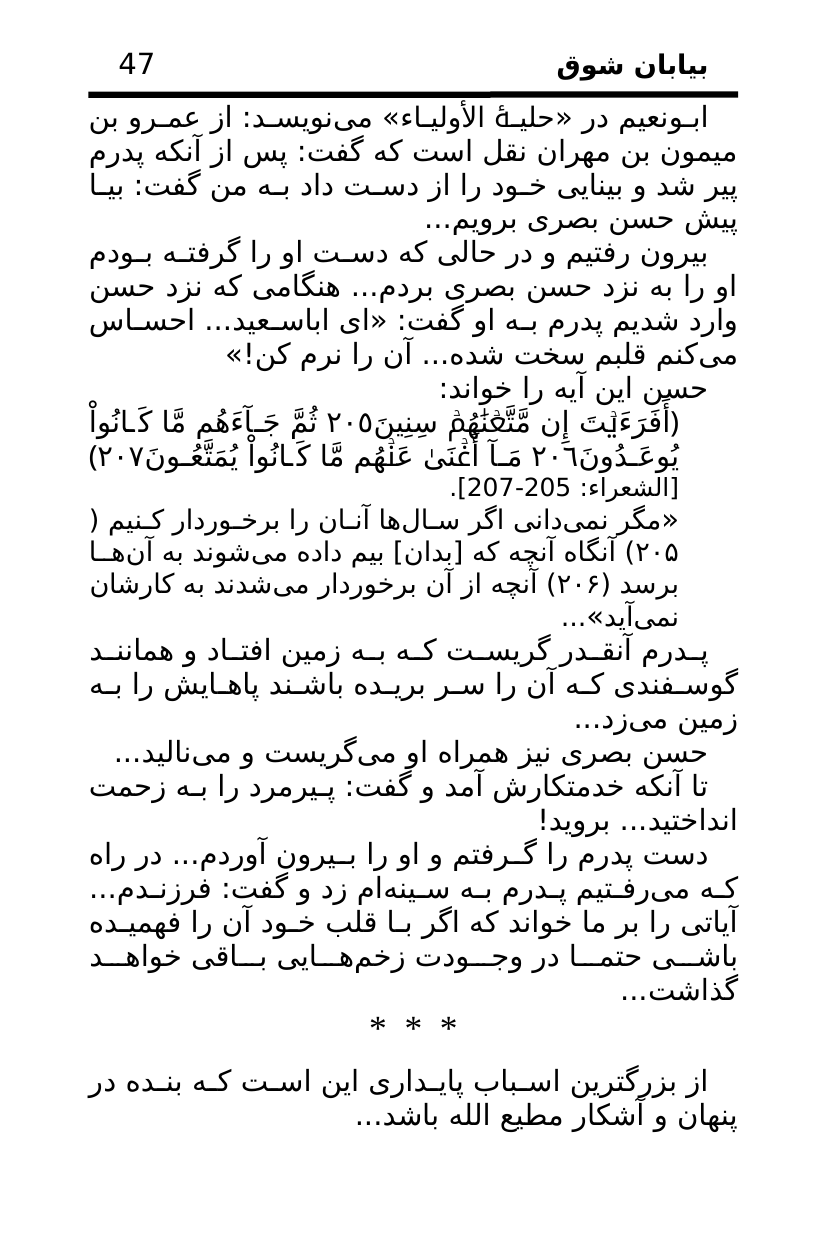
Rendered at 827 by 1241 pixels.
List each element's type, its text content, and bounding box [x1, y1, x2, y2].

text بیرون رفتیم و در حالی که دست او را گرفته بودم او را به نزد حسن بصری بردم... هنگامی که نزد حسن وارد شدیم پدرم به او گفت: «ای اباسعید... احساس می‌کنم قلبم سخت شده... آن را نرم کن!» [89, 236, 738, 372]
text ابونعیم در «حلیۀ الأولیاء» می‌نویسد: از عمرو بن میمون بن مهران نقل است که گفت: پس از آنکه پدرم پیر شد و بینایی خود را از دست داد به من گفت: بیا پیش حسن بصری برویم... [89, 100, 738, 236]
text پدرم آنقدر گریست که به زمین افتاد و همانند گوسفندی که آن را سر بریده باشند پاهایش را به زمین می‌زد... [89, 634, 738, 736]
text دست پدرم را گرفتم و او را بیرون آوردم... در راه که می‌رفتیم پدرم به سینه‌ام زد و گفت: فرزندم... آیاتی را بر ما خواند که اگر با قلب خود آن را فهمیده باشی حتما در وجودت زخم‌هایی باقی خواهد گذاشت... [89, 837, 738, 1007]
text «مگر نمی‌دانی اگر سال‌ها آنان را برخوردار کنیم (۲۰۵) آنگاه آنچه که [بدان] بیم داده می‌شوند به آن‌ها برسد (۲۰۶) آنچه از آن برخوردار می‌شدند به کارشان نمی‌آید»... [89, 503, 679, 634]
text حسن این آیه را خواند: [89, 372, 738, 406]
text * * * [89, 1007, 738, 1048]
text حسن بصری نیز همراه او می‌گریست و می‌نالید... [89, 736, 738, 769]
text تا آنکه خدمتکارش آمد و گفت: پیرمرد را به زحمت انداختید... بروید! [89, 769, 738, 837]
text ﴿أَفَرَءَيۡتَ إِن مَّتَّعۡنَٰهُمۡ سِنِينَ٢٠٥ ثُمَّ جَآءَهُم مَّا كَانُواْ يُوعَدُونَ٢٠٦ مَآ أَغۡنَىٰ عَنۡهُم مَّا كَانُواْ يُمَتَّعُونَ٢٠٧﴾ [الشعراء: 205-207]. [89, 406, 679, 503]
text از بزرگترین اسباب پایداری این است که بنده در پنهان و آشکار مطیع الله باشد... [89, 1065, 738, 1133]
